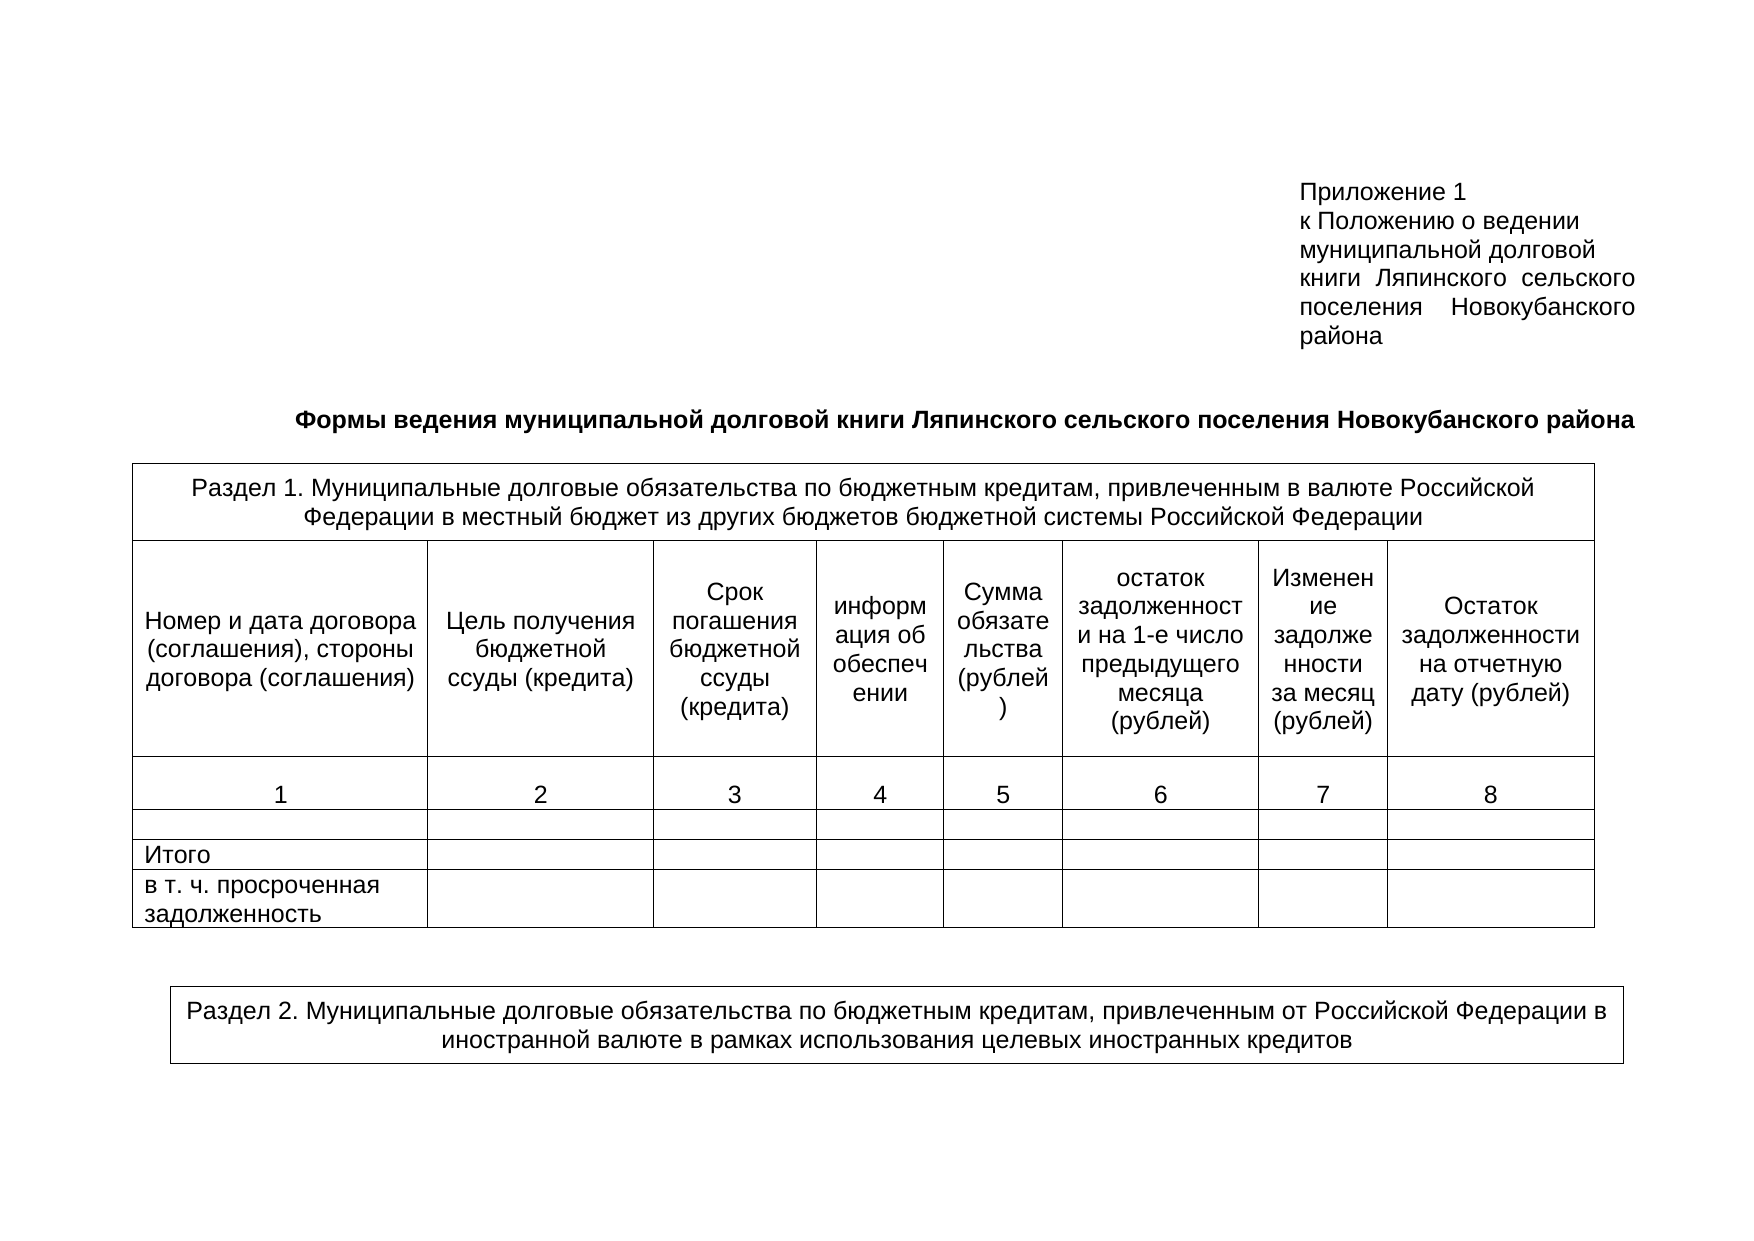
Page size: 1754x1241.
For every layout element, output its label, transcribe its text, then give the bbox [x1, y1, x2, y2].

table_cell [654, 810, 816, 839]
table_cell [654, 870, 816, 927]
table_cell [1259, 870, 1387, 927]
table_cell 2 [428, 757, 653, 809]
text книги Ляпинского сельского поселения Новокубанского района [1299, 263, 1636, 350]
table_cell 5 [944, 757, 1062, 809]
table_cell 8 [1388, 757, 1594, 809]
table_cell Срок погашения бюджетной ссуды (кредита) [654, 541, 816, 756]
text Приложение 1 [118, 177, 1636, 206]
table_cell [1259, 810, 1387, 839]
text Формы ведения муниципальной долговой книги Ляпинского сельского поселения Новокубанского района [118, 406, 1636, 434]
table_cell Итого [133, 840, 427, 869]
table_cell [817, 840, 943, 869]
table_cell 1 [133, 757, 427, 809]
table_cell [428, 870, 653, 927]
table_cell [1259, 840, 1387, 869]
table_cell [133, 810, 427, 839]
table_cell в т. ч. просроченная задолженность [133, 870, 427, 927]
table_cell 6 [1063, 757, 1258, 809]
table_cell [654, 840, 816, 869]
table_cell [944, 810, 1062, 839]
table_cell остаток задолженности на 1-е число предыдущего месяца (рублей) [1063, 541, 1258, 756]
table_cell [428, 810, 653, 839]
table_cell 3 [654, 757, 816, 809]
text муниципальной долговой [118, 235, 1636, 263]
table_cell [944, 840, 1062, 869]
table_cell [428, 840, 653, 869]
table_cell Номер и дата договора (соглашения), стороны договора (соглашения) [133, 541, 427, 756]
table_cell [133, 927, 1638, 1152]
table_cell Сумма обязательства (рублей) [944, 541, 1062, 756]
table_cell [1388, 810, 1594, 839]
table_cell [817, 870, 943, 927]
table_cell [1063, 810, 1258, 839]
table_cell Изменение задолженности за месяц (рублей) [1259, 541, 1387, 756]
table_cell Цель получения бюджетной ссуды (кредита) [428, 541, 653, 756]
table_cell Остаток задолженности на отчетную дату (рублей) [1388, 541, 1594, 756]
table_cell [1388, 840, 1594, 869]
table_cell информация об обеспечении [817, 541, 943, 756]
table_cell [1063, 840, 1258, 869]
text к Положению о ведении [118, 206, 1636, 235]
table_cell 7 [1259, 757, 1387, 809]
table_cell 4 [817, 757, 943, 809]
table_cell [1063, 870, 1258, 927]
table_cell [1388, 870, 1594, 927]
table_cell [944, 870, 1062, 927]
table_cell [817, 810, 943, 839]
table_header Раздел 1. Муниципальные долговые обязательства по бюджетным кредитам, привлеченным в валюте Российской Федерации в местный бюджет из других бюджетов бюджетной системы Российской Федерации [133, 464, 1594, 540]
